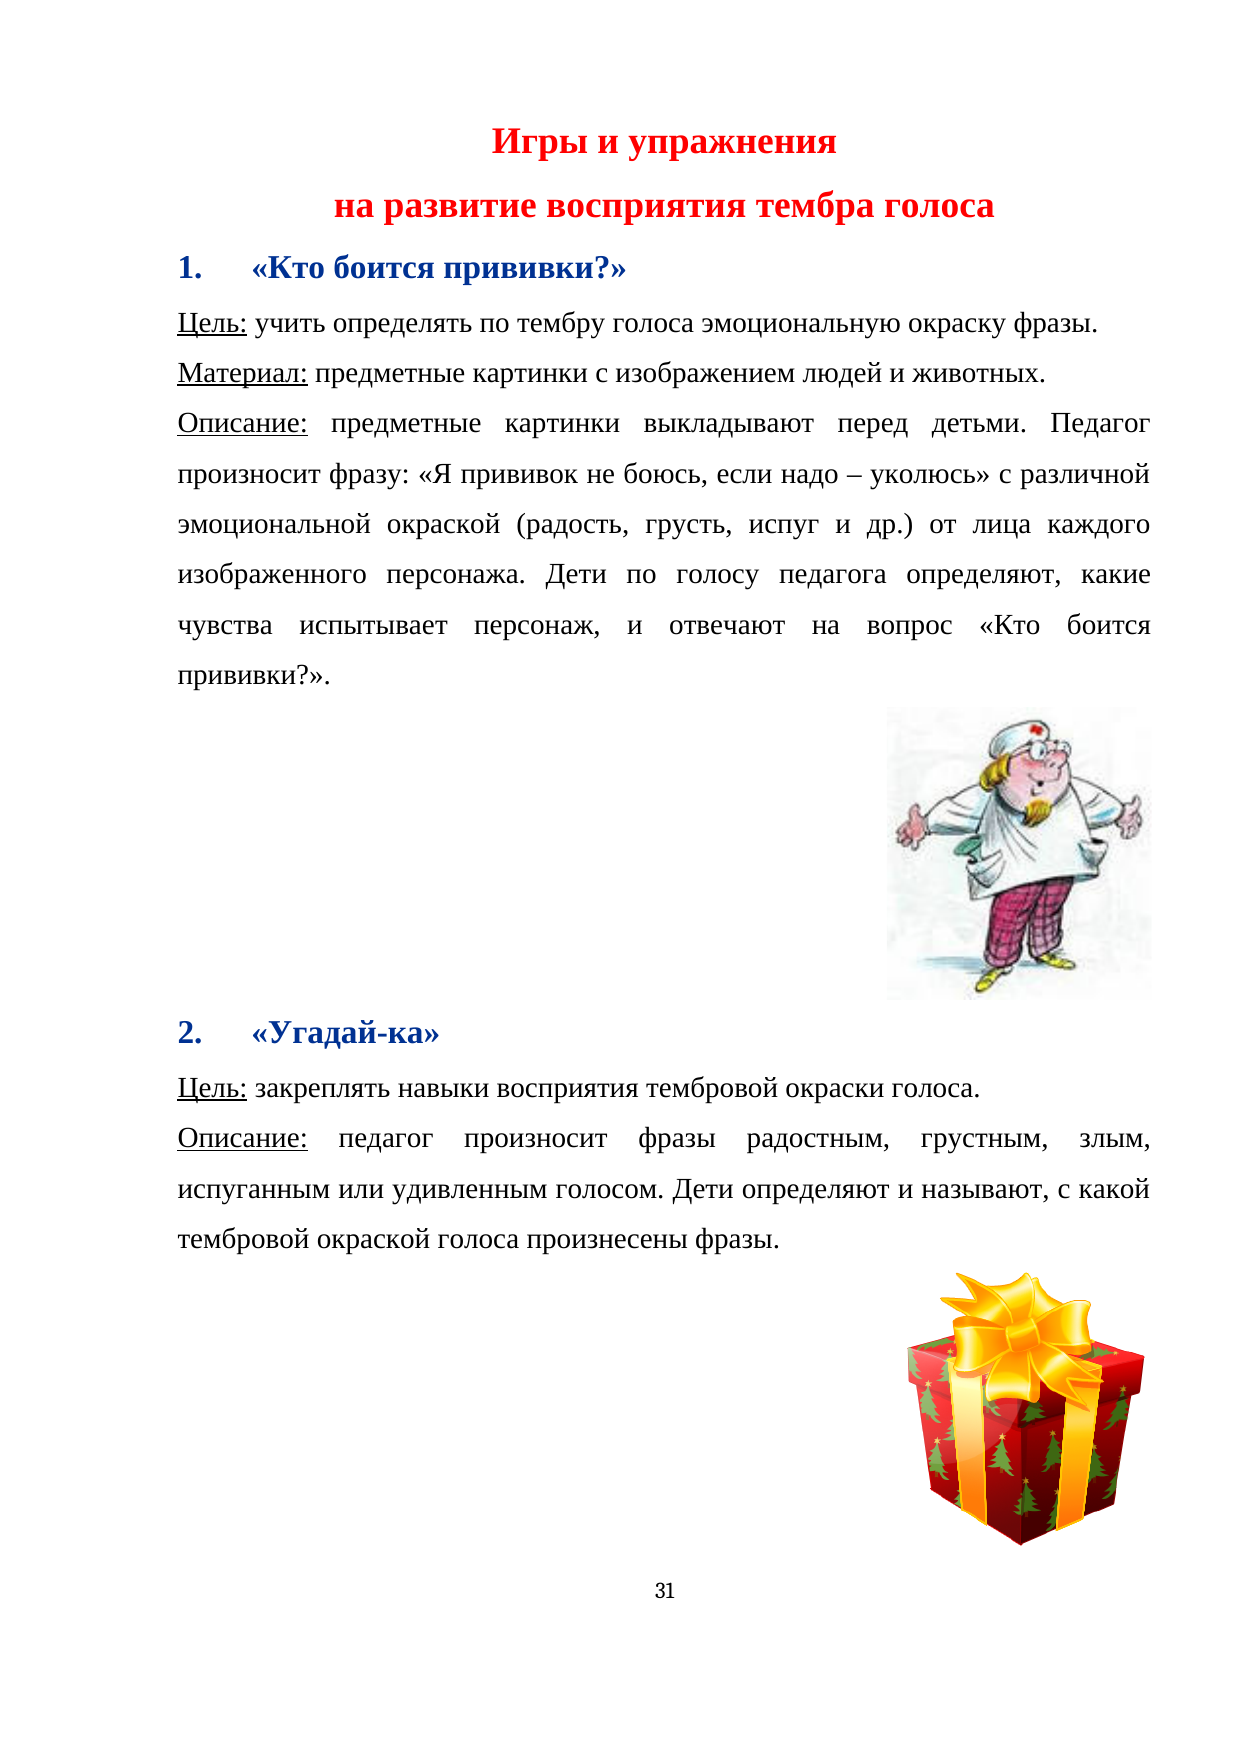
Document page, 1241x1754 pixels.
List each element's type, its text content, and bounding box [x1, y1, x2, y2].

list «Кто боится прививки?» [177, 247, 1152, 286]
picture [872, 1271, 1152, 1552]
picture [886, 707, 1152, 1000]
text Описание: предметные картинки выкладывают перед детьми. Педагог произносит фразу: «Я прививок не боюсь, если надо – уколюсь» с различной эмоциональной окраской (радость, грусть, испуг и др.) от лица каждого изображенного персонажа. Дети по голосу педагога определяют, какие чувства испытывает персонаж, и отвечают на вопрос «Кто боится прививки?». [177, 406, 1152, 691]
list «Угадай-ка» [177, 1013, 1152, 1051]
text Материал: предметные картинки с изображением людей и животных. [177, 355, 1152, 389]
text на развитие восприятия тембра голоса [177, 183, 1152, 226]
text Цель: учить определять по тембру голоса эмоциональную окраску фразы. [177, 305, 1152, 338]
text Игры и упражнения [177, 118, 1152, 161]
text Цель: закреплять навыки восприятия тембровой окраски голоса. [177, 1070, 1152, 1104]
text Описание: педагог произносит фразы радостным, грустным, злым, испуганным или удивленным голосом. Дети определяют и называют, с какой тембровой окраской голоса произнесены фразы. [177, 1121, 1152, 1255]
